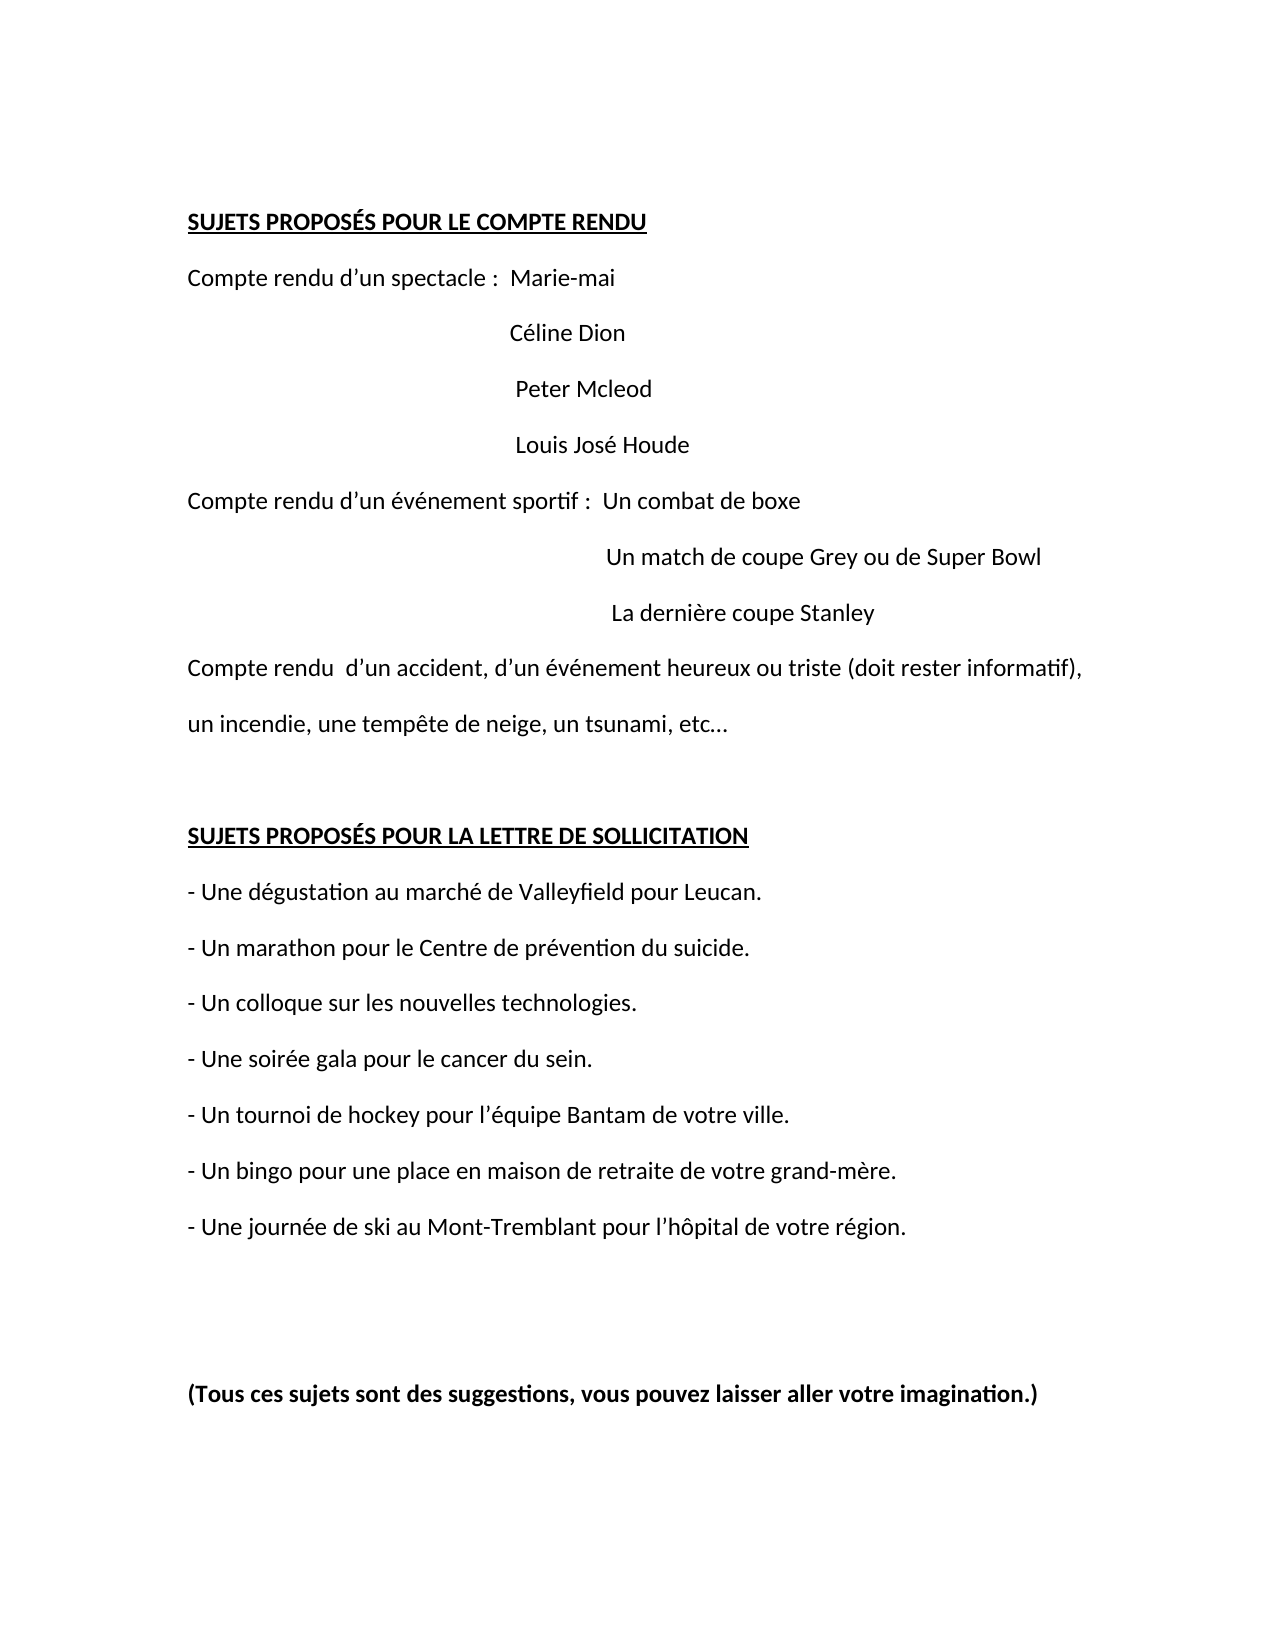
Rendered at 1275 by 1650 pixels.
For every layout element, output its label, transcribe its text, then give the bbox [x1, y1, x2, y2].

text - Une journée de ski au Mont-Tremblant pour l’hôpital de votre région. [187, 1211, 1087, 1241]
text Peter Mcleod [187, 373, 1087, 404]
text - Une soirée gala pour le cancer du sein. [187, 1043, 1087, 1074]
text Compte rendu d’un spectacle : Marie-mai [187, 262, 1087, 292]
text Céline Dion [187, 317, 1087, 348]
text Compte rendu d’un accident, d’un événement heureux ou triste (doit rester informatif), [187, 652, 1087, 683]
text Louis José Houde [187, 429, 1087, 460]
text Compte rendu d’un événement sportif : Un combat de boxe [187, 485, 1087, 516]
text un incendie, une tempête de neige, un tsunami, etc… [187, 708, 1087, 739]
text SUJETS PROPOSÉS POUR LE COMPTE RENDU [187, 206, 1087, 236]
text - Une dégustation au marché de Valleyfield pour Leucan. [187, 876, 1087, 906]
text - Un bingo pour une place en maison de retraite de votre grand-mère. [187, 1155, 1087, 1186]
text - Un marathon pour le Centre de prévention du suicide. [187, 932, 1087, 962]
text La dernière coupe Stanley [187, 597, 1087, 627]
text - Un colloque sur les nouvelles technologies. [187, 987, 1087, 1018]
text Un match de coupe Grey ou de Super Bowl [187, 541, 1087, 571]
text SUJETS PROPOSÉS POUR LA LETTRE DE SOLLICITATION [187, 820, 1087, 851]
text - Un tournoi de hockey pour l’équipe Bantam de votre ville. [187, 1099, 1087, 1130]
text (Tous ces sujets sont des suggestions, vous pouvez laisser aller votre imagination.) [187, 1378, 1087, 1409]
